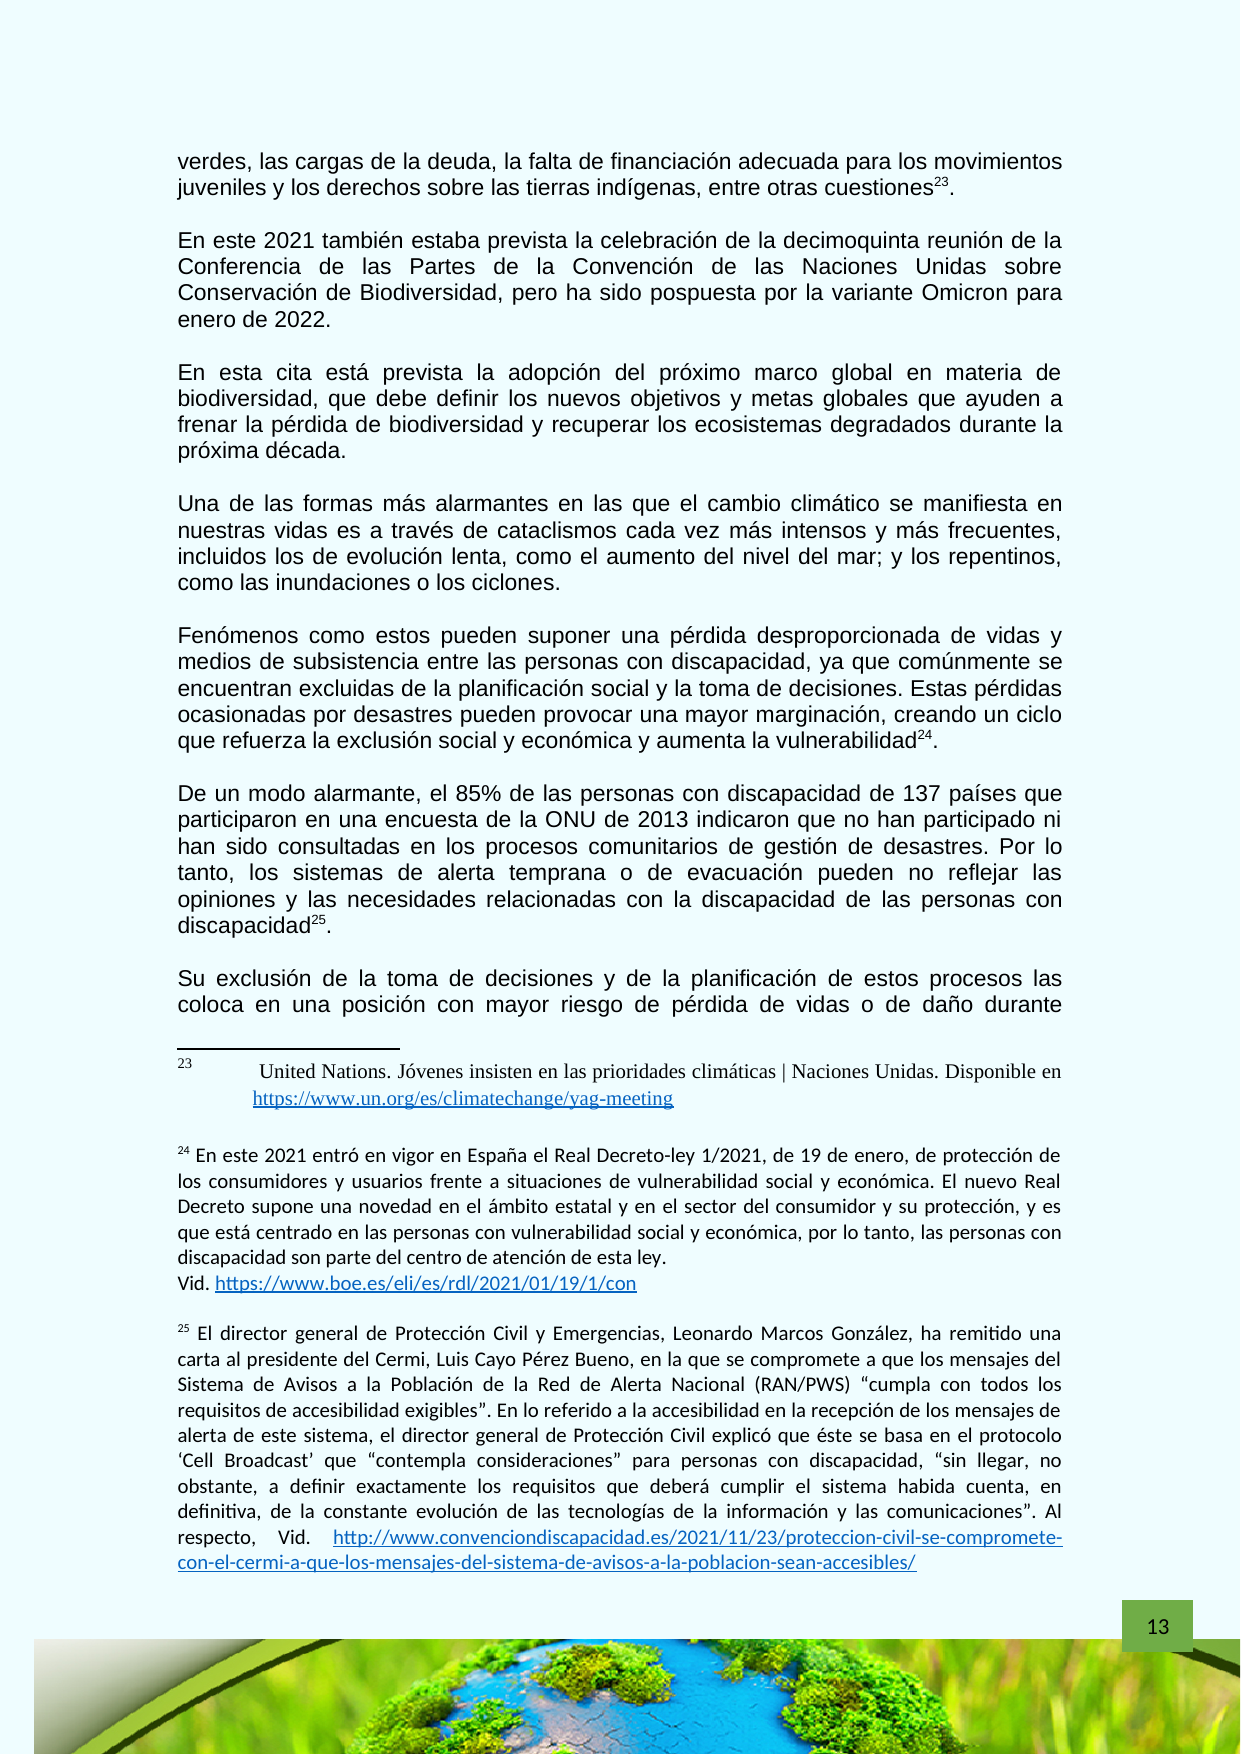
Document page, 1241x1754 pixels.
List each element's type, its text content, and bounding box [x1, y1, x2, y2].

text Fenómenos como estos pueden suponer una pérdida desproporcionada de vidas y medios de subsistencia entre las personas con discapacidad, ya que comúnmente se encuentran excluidas de la planificación social y la toma de decisiones. Estas pérdidas ocasionadas por desastres pueden provocar una mayor marginación, creando un ciclo que refuerza la exclusión social y económica y aumenta la vulnerabilidad. [177, 622, 1063, 754]
text De la última reunión del Grupo Consultivo Juvenil sobre Cambio Climático con el Secretario General se extrae una gran preocupación de los jóvenes por los empleos verdes, las cargas de la deuda, la falta de financiación adecuada para los movimientos juveniles y los derechos sobre las tierras indígenas, entre otras cuestiones. [177, 148, 1063, 200]
picture [671, 1639, 1241, 1754]
text En este 2021 también estaba prevista la celebración de la decimoquinta reunión de la Conferencia de las Partes de la Convención de las Naciones Unidas sobre Conservación de Biodiversidad, pero ha sido pospuesta por la variante Omicron para enero de 2022. [177, 227, 1063, 332]
text En esta cita está prevista la adopción del próximo marco global en materia de biodiversidad, que debe definir los nuevos objetivos y metas globales que ayuden a frenar la pérdida de biodiversidad y recuperar los ecosistemas degradados durante la próxima década. [177, 358, 1063, 464]
text Una de las formas más alarmantes en las que el cambio climático se manifiesta en nuestras vidas es a través de cataclismos cada vez más intensos y más frecuentes, incluidos los de evolución lenta, como el aumento del nivel del mar; y los repentinos, como las inundaciones o los ciclones. [177, 490, 1063, 596]
text De un modo alarmante, el 85% de las personas con discapacidad de 137 países que participaron en una encuesta de la ONU de 2013 indicaron que no han participado ni han sido consultadas en los procesos comunitarios de gestión de desastres. Por lo tanto, los sistemas de alerta temprana o de evacuación pueden no reflejar las opiniones y las necesidades relacionadas con la discapacidad de las personas con discapacidad. [177, 780, 1063, 938]
picture [34, 1639, 678, 1754]
text Su exclusión de la toma de decisiones y de la planificación de estos procesos las coloca en una posición con mayor riesgo de pérdida de vidas o de daño durante fenómenos climáticos y cataclismos, un riesgo que no debe pasarse por alto dada la mayor frecuencia e intensidad de los desastres relacionados con el cambio climático. [177, 964, 1063, 1017]
